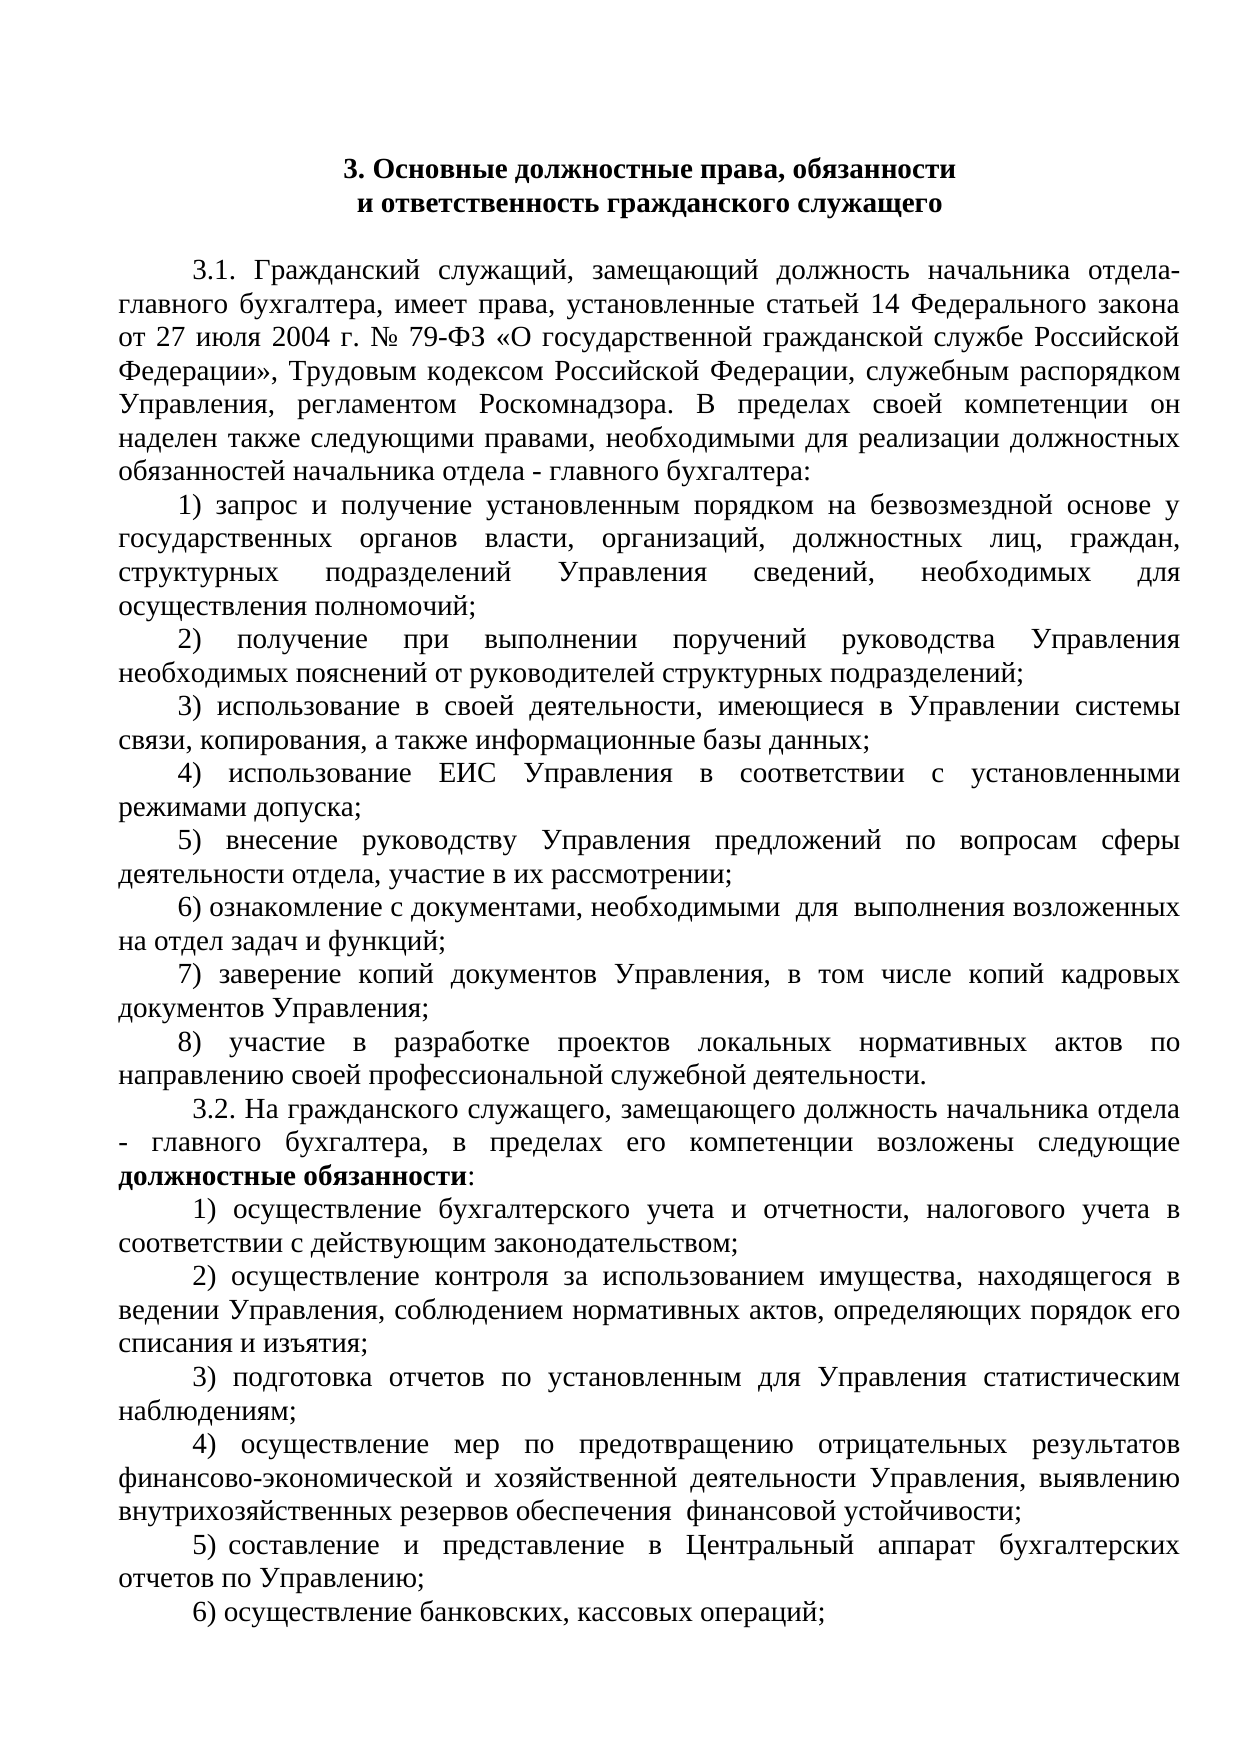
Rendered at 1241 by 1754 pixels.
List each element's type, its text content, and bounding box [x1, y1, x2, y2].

text 4) использование ЕИС Управления в соответствии с установленными режимами допуска; [118, 755, 1181, 822]
text 8) участие в разработке проектов локальных нормативных актов по направлению своей профессиональной служебной деятельности. [118, 1024, 1181, 1091]
text 6) осуществление банковских, кассовых операций; [118, 1594, 1181, 1627]
text 1) осуществление бухгалтерского учета и отчетности, налогового учета в соответствии с действующим законодательством; [118, 1191, 1181, 1258]
text 2) получение при выполнении поручений руководства Управления необходимых пояснений от руководителей структурных подразделений; [118, 621, 1181, 688]
text 4) осуществление мер по предотвращению отрицательных результатов финансово-экономической и хозяйственной деятельности Управления, выявлению внутрихозяйственных резервов обеспечения финансовой устойчивости; [118, 1426, 1181, 1527]
text 3.1. Гражданский служащий, замещающий должность начальника отдела-главного бухгалтера, имеет права, установленные статьей 14 Федерального закона от 27 июля 2004 г. № 79-ФЗ «О государственной гражданской службе Российской Федерации», Трудовым кодексом Российской Федерации, служебным распорядком Управления, регламентом Роскомнадзора. В пределах своей компетенции он наделен также следующими правами, необходимыми для реализации должностных обязанностей начальника отдела - главного бухгалтера: [118, 252, 1181, 487]
text 7) заверение копий документов Управления, в том числе копий кадровых документов Управления; [118, 957, 1181, 1024]
text и ответственность гражданского служащего [118, 185, 1181, 219]
text 2) осуществление контроля за использованием имущества, находящегося в ведении Управления, соблюдением нормативных актов, определяющих порядок его списания и изъятия; [118, 1258, 1181, 1359]
text 1) запрос и получение установленным порядком на безвозмездной основе у государственных органов власти, организаций, должностных лиц, граждан, структурных подразделений Управления сведений, необходимых для осуществления полномочий; [118, 487, 1181, 621]
text 6) ознакомление с документами, необходимыми для выполнения возложенных на отдел задач и функций; [118, 889, 1181, 957]
text 5) внесение руководству Управления предложений по вопросам сферы деятельности отдела, участие в их рассмотрении; [118, 822, 1181, 889]
text 5) составление и представление в Центральный аппарат бухгалтерских отчетов по Управлению; [118, 1527, 1181, 1594]
text 3) подготовка отчетов по установленным для Управления статистическим наблюдениям; [118, 1359, 1181, 1426]
text 3) использование в своей деятельности, имеющиеся в Управлении системы связи, копирования, а также информационные базы данных; [118, 688, 1181, 755]
text 3.2. На гражданского служащего, замещающего должность начальника отдела - главного бухгалтера, в пределах его компетенции возложены следующие должностные обязанности: [118, 1091, 1181, 1191]
text 3. Основные должностные права, обязанности [118, 152, 1181, 185]
